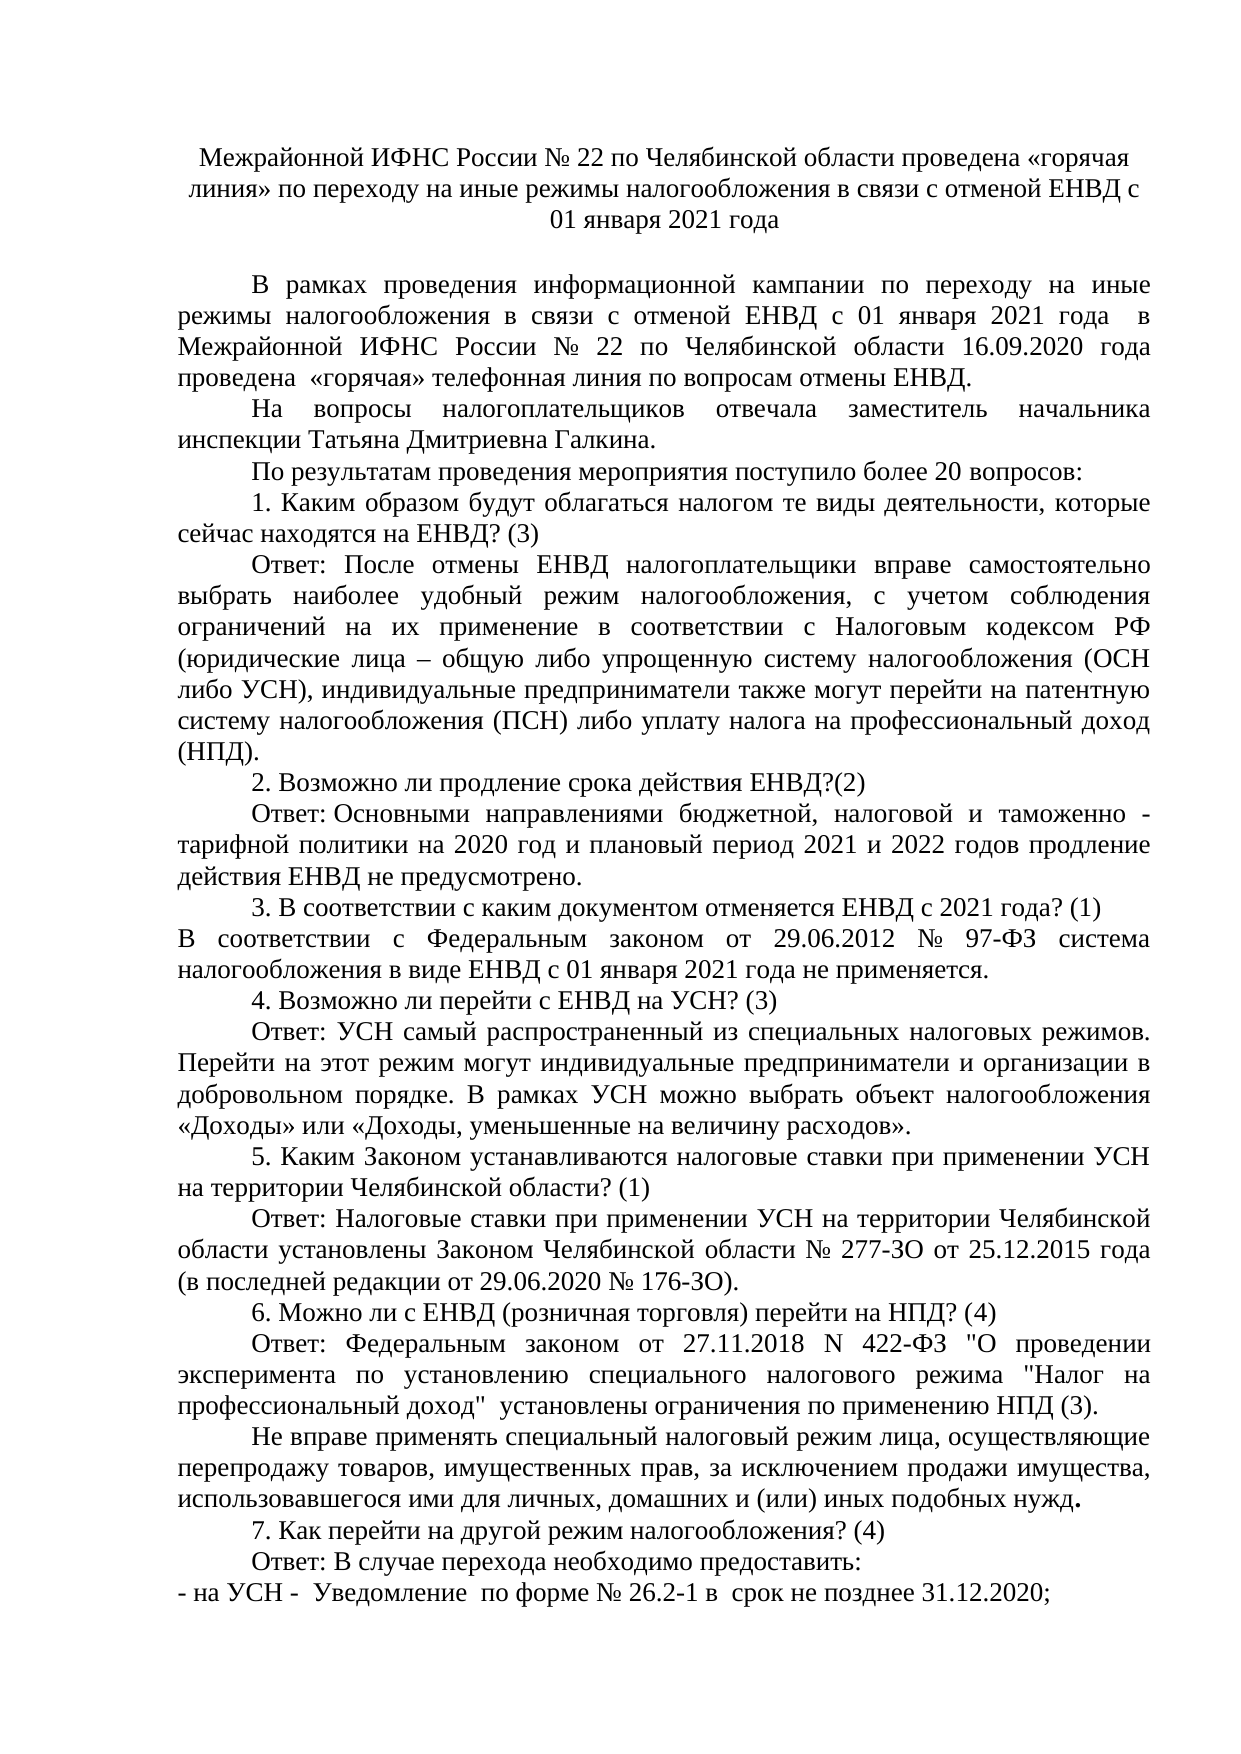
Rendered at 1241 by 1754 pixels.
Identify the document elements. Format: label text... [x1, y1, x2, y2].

text Не вправе применять специальный налоговый режим лица, осуществляющие перепродажу товаров, имущественных прав, за исключением продажи имущества, использовавшегося ими для личных, домашних и (или) иных подобных нужд. [177, 1420, 1152, 1514]
text - на УСН - Уведомление по форме № 26.2-1 в срок не позднее 31.12.2020; [177, 1576, 1152, 1607]
text 2. Возможно ли продление срока действия ЕНВД?(2) [177, 766, 1152, 797]
text На вопросы налогоплательщиков отвечала заместитель начальника инспекции Татьяна Дмитриевна Галкина. [177, 392, 1152, 455]
text По результатам проведения мероприятия поступило более 20 вопросов: [177, 455, 1152, 486]
text 1. Каким образом будут облагаться налогом те виды деятельности, которые сейчас находятся на ЕНВД? (3) [177, 486, 1152, 548]
text Ответ: Основными направлениями бюджетной, налоговой и таможенно -тарифной политики на 2020 год и плановый период 2021 и 2022 годов продление действия ЕНВД не предусмотрено. [177, 797, 1152, 891]
text 3. В соответствии с каким документом отменяется ЕНВД с 2021 года? (1) [177, 891, 1152, 922]
text Межрайонной ИФНС России № 22 по Челябинской области проведена «горячая линия» по переходу на иные режимы налогообложения в связи с отменой ЕНВД с 01 января 2021 года [177, 141, 1152, 234]
text 4. Возможно ли перейти с ЕНВД на УСН? (3) [177, 984, 1152, 1015]
text В рамках проведения информационной кампании по переходу на иные режимы налогообложения в связи с отменой ЕНВД с 01 января 2021 года в Межрайонной ИФНС России № 22 по Челябинской области 16.09.2020 года проведена «горячая» телефонная линия по вопросам отмены ЕНВД. [177, 268, 1152, 392]
text 6. Можно ли с ЕНВД (розничная торговля) перейти на НПД? (4) [177, 1296, 1152, 1327]
text Ответ: УСН самый распространенный из специальных налоговых режимов. Перейти на этот режим могут индивидуальные предприниматели и организации в добровольном порядке. В рамках УСН можно выбрать объект налогообложения «Доходы» или «Доходы, уменьшенные на величину расходов». [177, 1015, 1152, 1140]
text В соответствии с Федеральным законом от 29.06.2012 № 97-ФЗ система налогообложения в виде ЕНВД с 01 января 2021 года не применяется. [177, 922, 1152, 984]
text Ответ: В случае перехода необходимо предоставить: [177, 1545, 1152, 1576]
text Ответ: Федеральным законом от 27.11.2018 N 422-ФЗ "О проведении эксперимента по установлению специального налогового режима "Налог на профессиональный доход" установлены ограничения по применению НПД (3). [177, 1327, 1152, 1420]
text 7. Как перейти на другой режим налогообложения? (4) [177, 1514, 1152, 1545]
text Ответ: После отмены ЕНВД налогоплательщики вправе самостоятельно выбрать наиболее удобный режим налогообложения, с учетом соблюдения ограничений на их применение в соответствии с Налоговым кодексом РФ (юридические лица – общую либо упрощенную систему налогообложения (ОСН либо УСН), индивидуальные предприниматели также могут перейти на патентную систему налогообложения (ПСН) либо уплату налога на профессиональный доход (НПД). [177, 548, 1152, 766]
text 5. Каким Законом устанавливаются налоговые ставки при применении УСН на территории Челябинской области? (1) [177, 1140, 1152, 1202]
text Ответ: Налоговые ставки при применении УСН на территории Челябинской области установлены Законом Челябинской области № 277-ЗО от 25.12.2015 года (в последней редакции от 29.06.2020 № 176-ЗО). [177, 1202, 1152, 1296]
